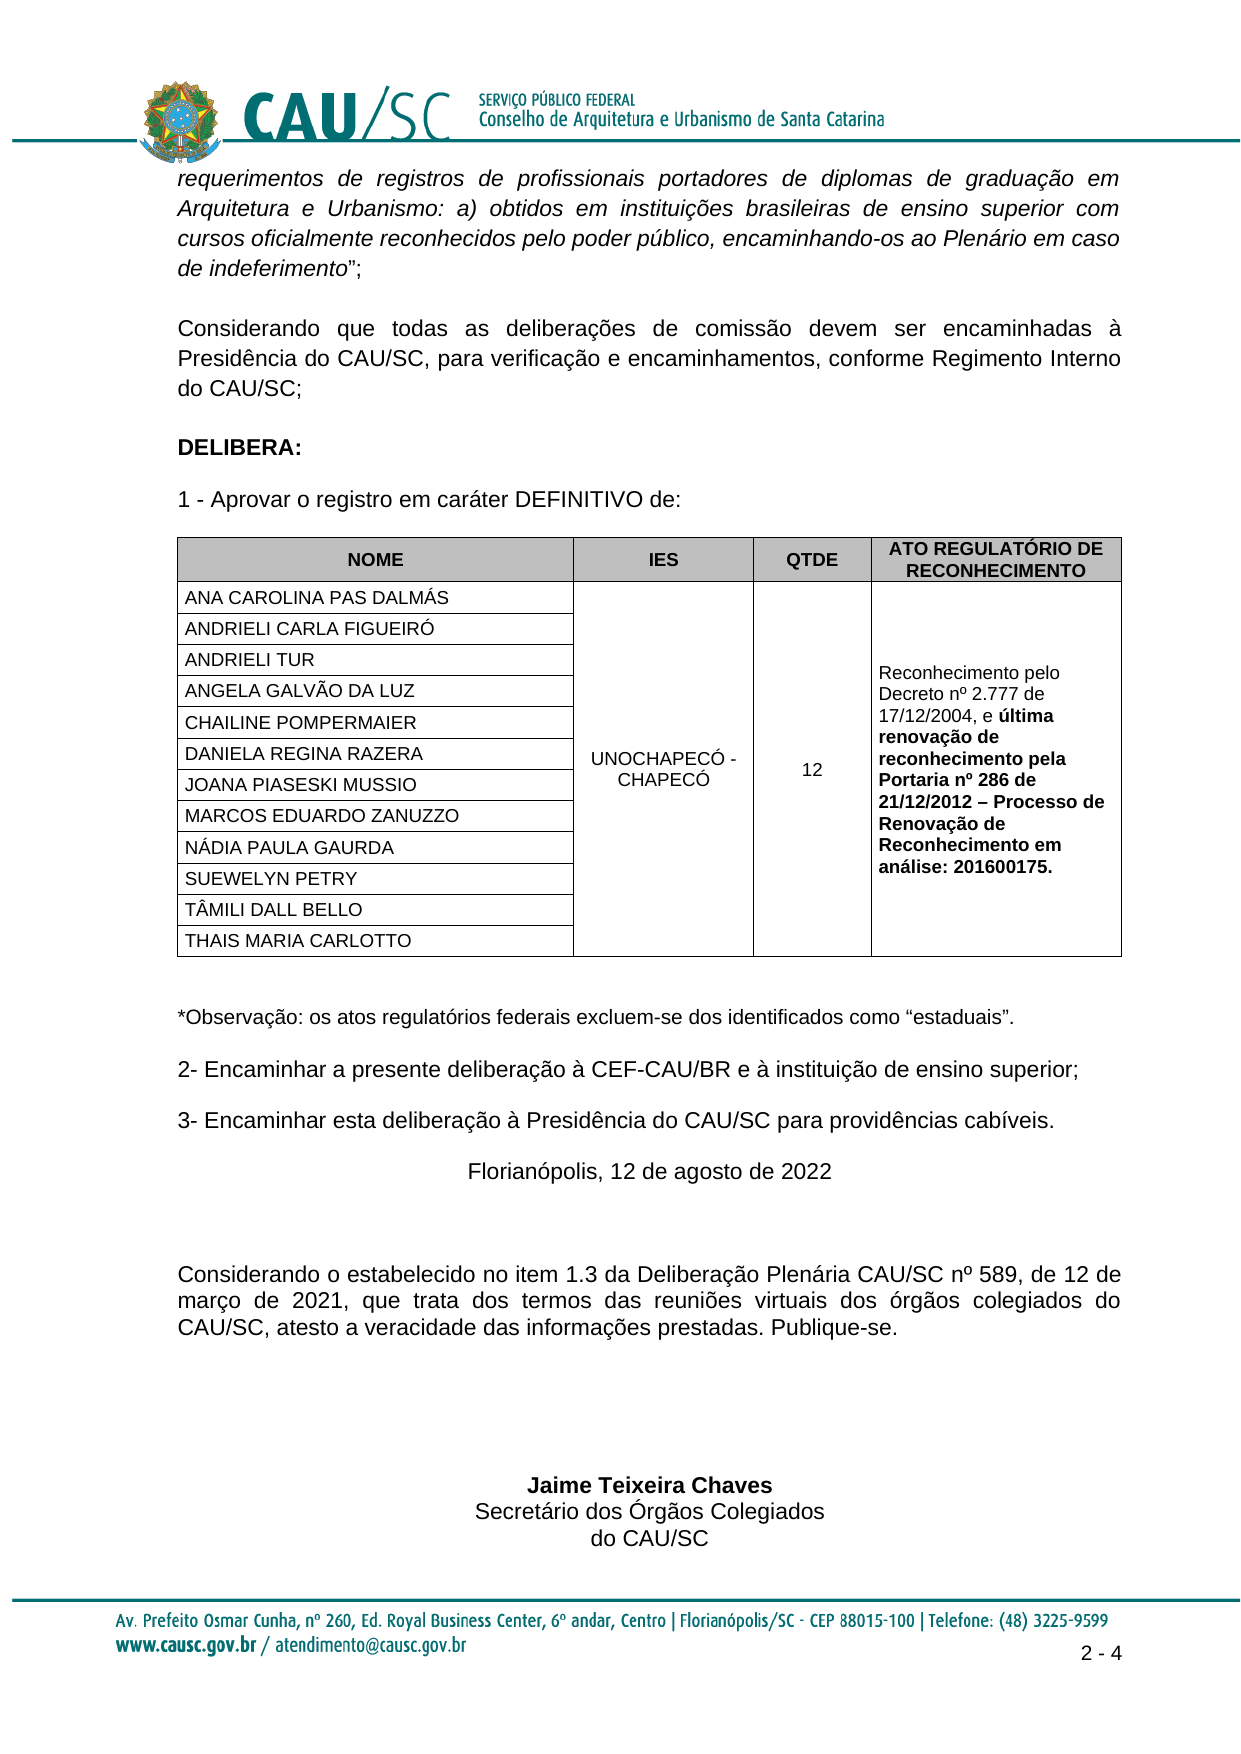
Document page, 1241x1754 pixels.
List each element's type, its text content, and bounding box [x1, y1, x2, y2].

table_cell DANIELA REGINA RAZERA [178, 739, 573, 769]
table_cell Reconhecimento pelo Decreto nº 2.777 de 17/12/2004, e última renovação de reconhecimento pela Portaria nº 286 de 21/12/2012 – Processo de Renovação de Reconhecimento em análise: 201600175. [872, 582, 1121, 956]
table_cell CHAILINE POMPERMAIER [178, 707, 573, 737]
text Considerando que todas as deliberações de comissão devem ser encaminhadas à Presidência do CAU/SC, para verificação e encaminhamentos, conforme Regimento Interno do CAU/SC; [177, 314, 1122, 401]
table_cell ANDRIELI TUR [178, 645, 573, 675]
table_cell ANDRIELI CARLA FIGUEIRÓ [178, 614, 573, 644]
table_cell ANGELA GALVÃO DA LUZ [178, 676, 573, 706]
table_header ATO REGULATÓRIO DE RECONHECIMENTO [872, 538, 1121, 581]
text *Observação: os atos regulatórios federais excluem-se dos identificados como “estaduais”. [177, 1005, 1122, 1029]
text Florianópolis, 12 de agosto de 2022 [177, 1158, 1122, 1184]
table_header QTDE [754, 538, 871, 581]
table_cell JOANA PIASESKI MUSSIO [178, 770, 573, 800]
table_cell 12 [754, 582, 871, 956]
text Jaime Teixeira Chaves [177, 1472, 1122, 1498]
picture [11, 0, 1241, 1747]
text DELIBERA: [177, 434, 1122, 461]
table_header NOME [178, 538, 573, 581]
text do CAU/SC [177, 1524, 1122, 1551]
text Secretário dos Órgãos Colegiados [177, 1498, 1122, 1524]
table_cell MARCOS EDUARDO ZANUZZO [178, 801, 573, 831]
table_cell ANA CAROLINA PAS DALMÁS [178, 582, 573, 612]
text 2- Encaminhar a presente deliberação à CEF-CAU/BR e à instituição de ensino superior; [177, 1056, 1122, 1082]
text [177, 164, 1122, 282]
table_cell SUEWELYN PETRY [178, 864, 573, 894]
table_cell UNOCHAPECÓ - CHAPECÓ [574, 582, 753, 956]
text 1 - Aprovar o registro em caráter DEFINITIVO de: [177, 486, 1122, 512]
text Considerando o estabelecido no item 1.3 da Deliberação Plenária CAU/SC nº 589, de 12 de março de 2021, que trata dos termos das reuniões virtuais dos órgãos colegiados do CAU/SC, atesto a veracidade das informações prestadas. Publique-se. [177, 1261, 1122, 1340]
table_cell TÂMILI DALL BELLO [178, 895, 573, 925]
text 3- Encaminhar esta deliberação à Presidência do CAU/SC para providências cabíveis. [177, 1107, 1122, 1133]
table_header IES [574, 538, 753, 581]
table_cell THAIS MARIA CARLOTTO [178, 926, 573, 956]
table_cell NÁDIA PAULA GAURDA [178, 832, 573, 862]
